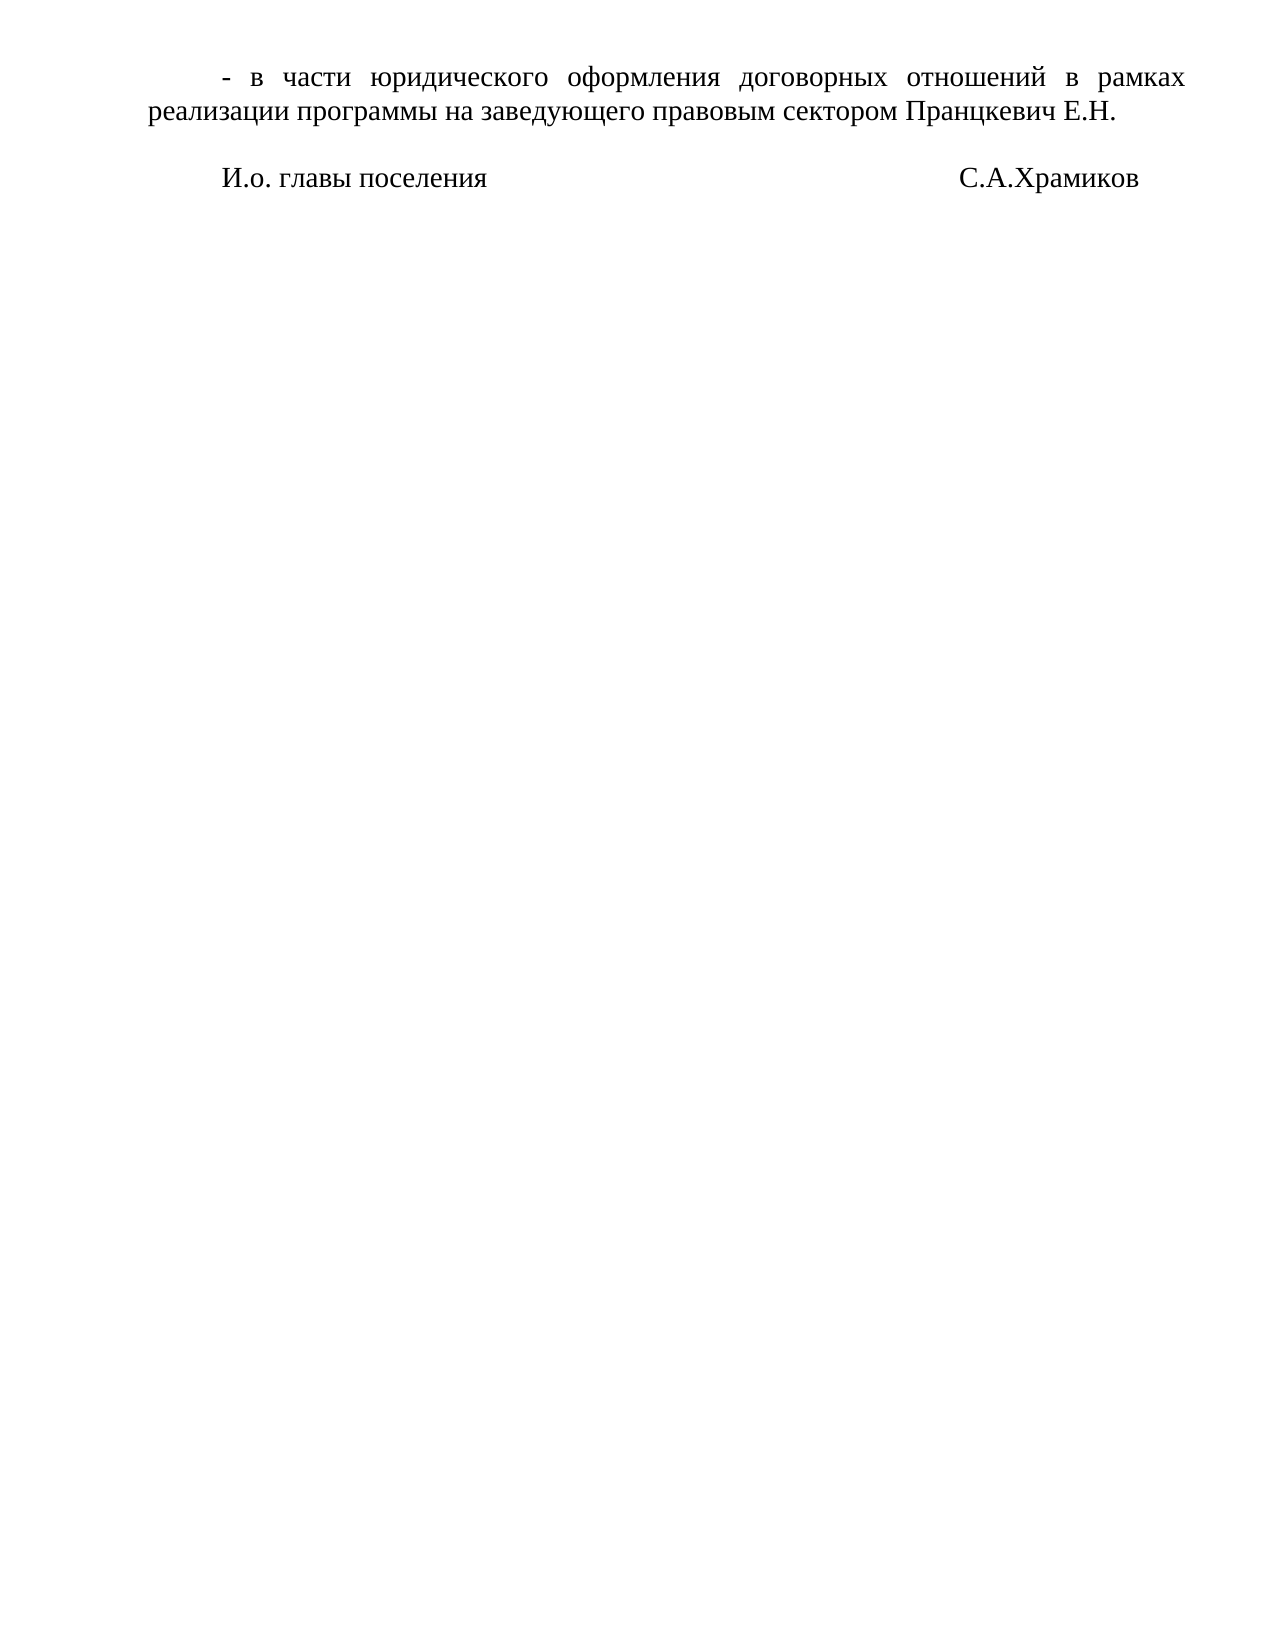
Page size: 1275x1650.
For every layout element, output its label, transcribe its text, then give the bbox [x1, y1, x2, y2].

text - в части юридического оформления договорных отношений в рамках реализации программы на заведующего правовым сектором Пранцкевич Е.Н. [148, 59, 1186, 126]
text И.о. главы поселения С.А.Храмиков [148, 160, 1186, 193]
